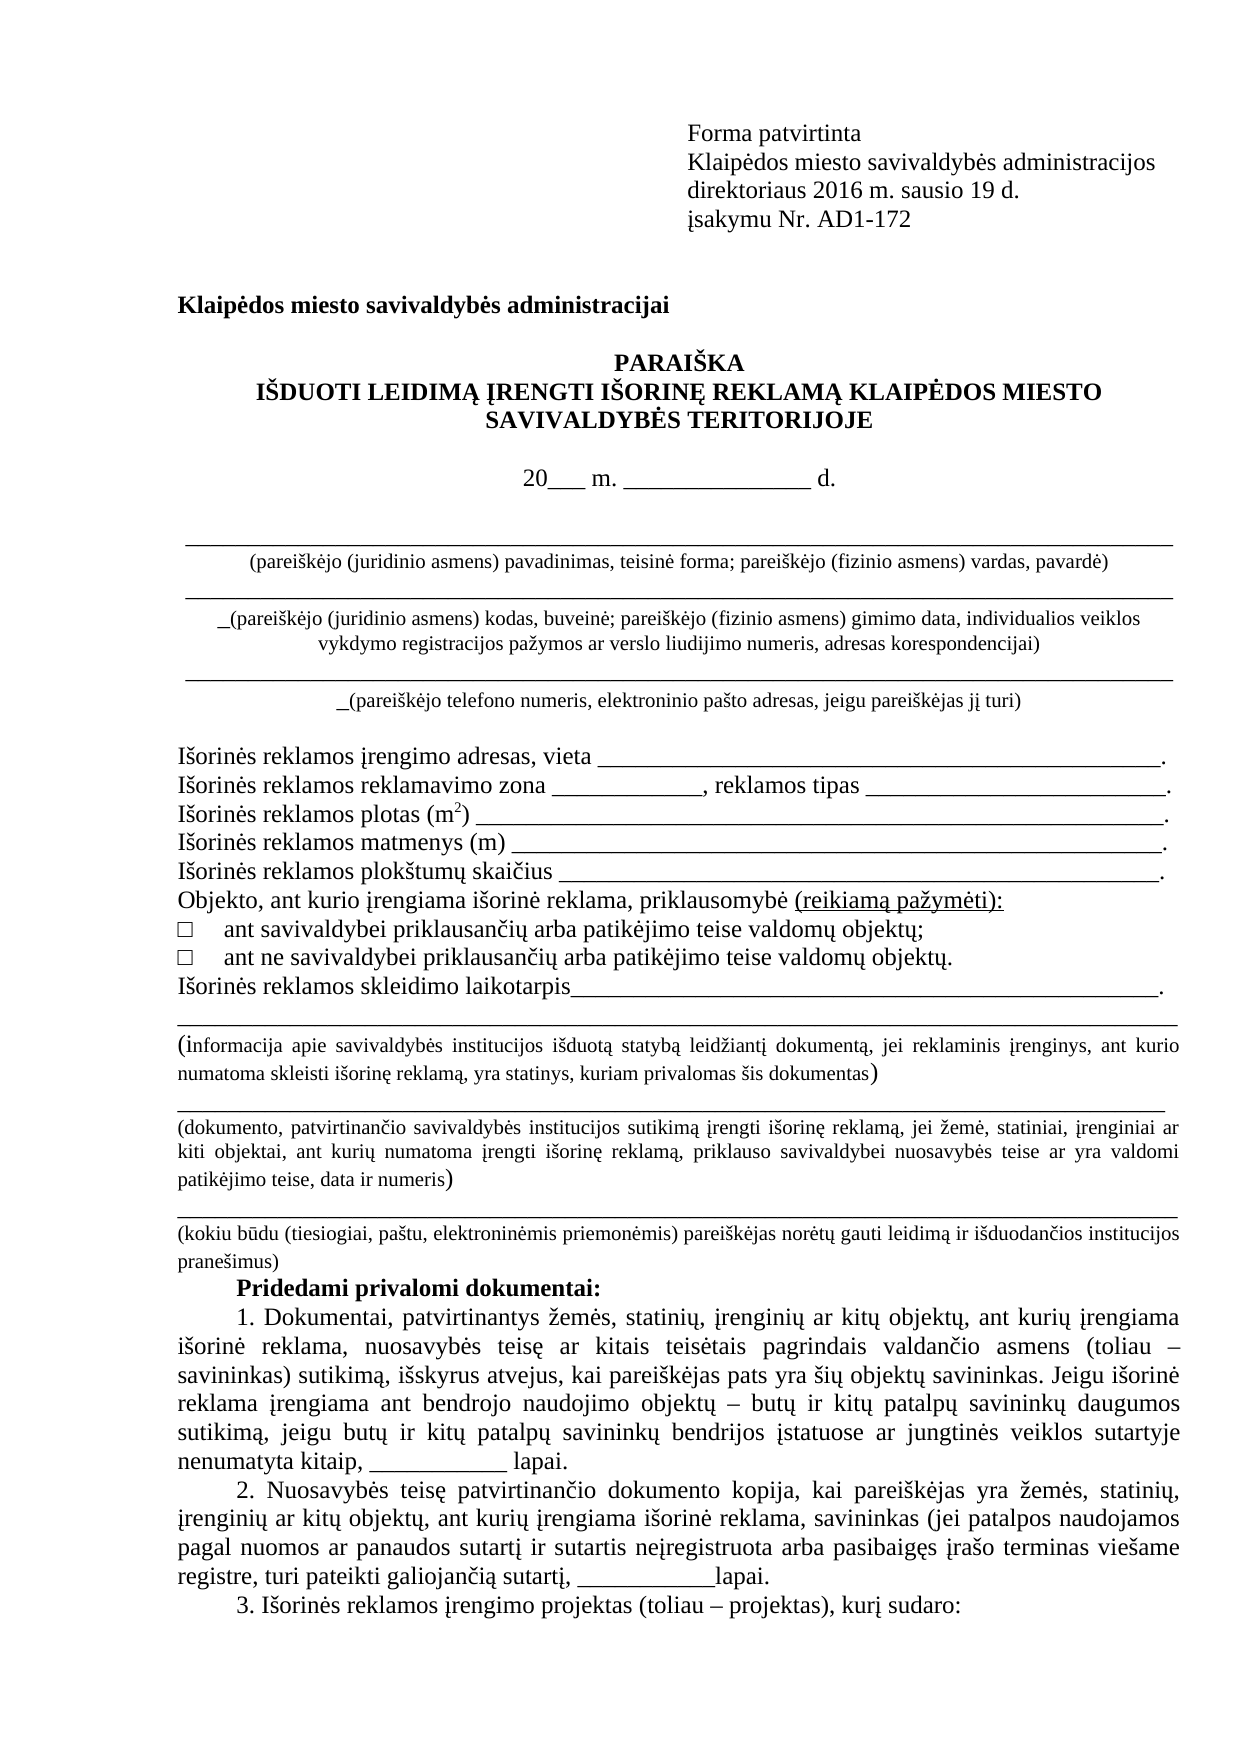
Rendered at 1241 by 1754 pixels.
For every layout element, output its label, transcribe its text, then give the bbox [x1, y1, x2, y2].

text 3. Išorinės reklamos įrengimo projektas (toliau – projektas), kurį sudaro: [177, 1590, 1181, 1618]
table_cell Klaipėdos miesto savivaldybės administracijos [676, 147, 1191, 176]
text PARAIŠKA [177, 348, 1181, 377]
table_header Forma patvirtinta [676, 118, 1191, 147]
text Klaipėdos miesto savivaldybės administracijai [177, 291, 1181, 319]
text ________________________________________________________________________________(pareiškėjo (juridinio asmens) kodas, buveinė; pareiškėjo (fizinio asmens) gimimo data, individualios veiklos vykdymo registracijos pažymos ar verslo liudijimo numeris, adresas korespondencijai) [177, 573, 1181, 655]
text ________________________________________________________________________________(pareiškėjo telefono numeris, elektroninio pašto adresas, jeigu pareiškėjas jį turi) [177, 655, 1181, 712]
text Išorinės reklamos matmenys (m) ____________________________________________________. [177, 827, 1181, 856]
text (informacija apie savivaldybės institucijos išduotą statybą leidžiantį dokumentą, jei reklaminis įrenginys, ant kurio numatoma skleisti išorinę reklamą, yra statinys, kuriam privalomas šis dokumentas) [177, 1029, 1181, 1086]
text Išorinės reklamos reklamavimo zona ____________, reklamos tipas ________________________. [177, 770, 1181, 799]
text (kokiu būdu (tiesiogiai, paštu, elektroninėmis priemonėmis) pareiškėjas norėtų gauti leidimą ir išduodančios institucijos pranešimus) [177, 1221, 1181, 1273]
text ________________________________________________________________________________ [177, 1000, 1181, 1029]
text _______________________________________________________________________________ [177, 1086, 1181, 1115]
text Objekto, ant kurio įrengiama išorinė reklama, priklausomybė (reikiamą pažymėti): [177, 885, 1181, 914]
table_cell įsakymu Nr. AD1-172 [676, 204, 1191, 233]
table_cell direktoriaus 2016 m. sausio 19 d. [676, 176, 1191, 204]
text Išorinės reklamos plokštumų skaičius ________________________________________________. [177, 856, 1181, 885]
text 20___ m. _______________ d. [177, 463, 1181, 492]
text 2. Nuosavybės teisę patvirtinančio dokumento kopija, kai pareiškėjas yra žemės, statinių, įrenginių ar kitų objektų, ant kurių įrengiama išorinė reklama, savininkas (jei patalpos naudojamos pagal nuomos ar panaudos sutartį ir sutartis neįregistruota arba pasibaigęs įrašo terminas viešame registre, turi pateikti galiojančią sutartį, ___________lapai. [177, 1475, 1181, 1590]
text (dokumento, patvirtinančio savivaldybės institucijos sutikimą įrengti išorinę reklamą, jei žemė, statiniai, įrenginiai ar kiti objektai, ant kurių numatoma įrengti išorinę reklamą, priklauso savivaldybei nuosavybės teise ar yra valdomi patikėjimo teise, data ir numeris) [177, 1115, 1181, 1192]
text (pareiškėjo (juridinio asmens) pavadinimas, teisinė forma; pareiškėjo (fizinio asmens) vardas, pavardė) [177, 549, 1181, 573]
text 1. Dokumentai, patvirtinantys žemės, statinių, įrenginių ar kitų objektų, ant kurių įrengiama išorinė reklama, nuosavybės teisę ar kitais teisėtais pagrindais valdančio asmens (toliau – savininkas) sutikimą, išskyrus atvejus, kai pareiškėjas pats yra šių objektų savininkas. Jeigu išorinė reklama įrengiama ant bendrojo naudojimo objektų – butų ir kitų patalpų savininkų daugumos sutikimą, jeigu butų ir kitų patalpų savininkų bendrijos įstatuose ar jungtinės veiklos sutartyje nenumatyta kitaip, ___________ lapai. [177, 1302, 1181, 1475]
text □ ant savivaldybei priklausančių arba patikėjimo teise valdomų objektų; [177, 914, 1181, 942]
text □ ant ne savivaldybei priklausančių arba patikėjimo teise valdomų objektų. [177, 942, 1181, 971]
text Pridedami privalomi dokumentai: [177, 1273, 1181, 1302]
text _______________________________________________________________________________ [177, 521, 1181, 549]
text Išorinės reklamos plotas (m2) _______________________________________________________. [177, 799, 1181, 827]
text ________________________________________________________________________________ [177, 1192, 1181, 1221]
text IŠDUOTI LEIDIMĄ ĮRENGTI IŠORINĘ REKLAMĄ KLAIPĖDOS MIESTO SAVIVALDYBĖS TERITORIJOJE [177, 377, 1181, 434]
text Išorinės reklamos skleidimo laikotarpis_______________________________________________. [177, 971, 1181, 1000]
text Išorinės reklamos įrengimo adresas, vieta _____________________________________________. [177, 741, 1181, 770]
